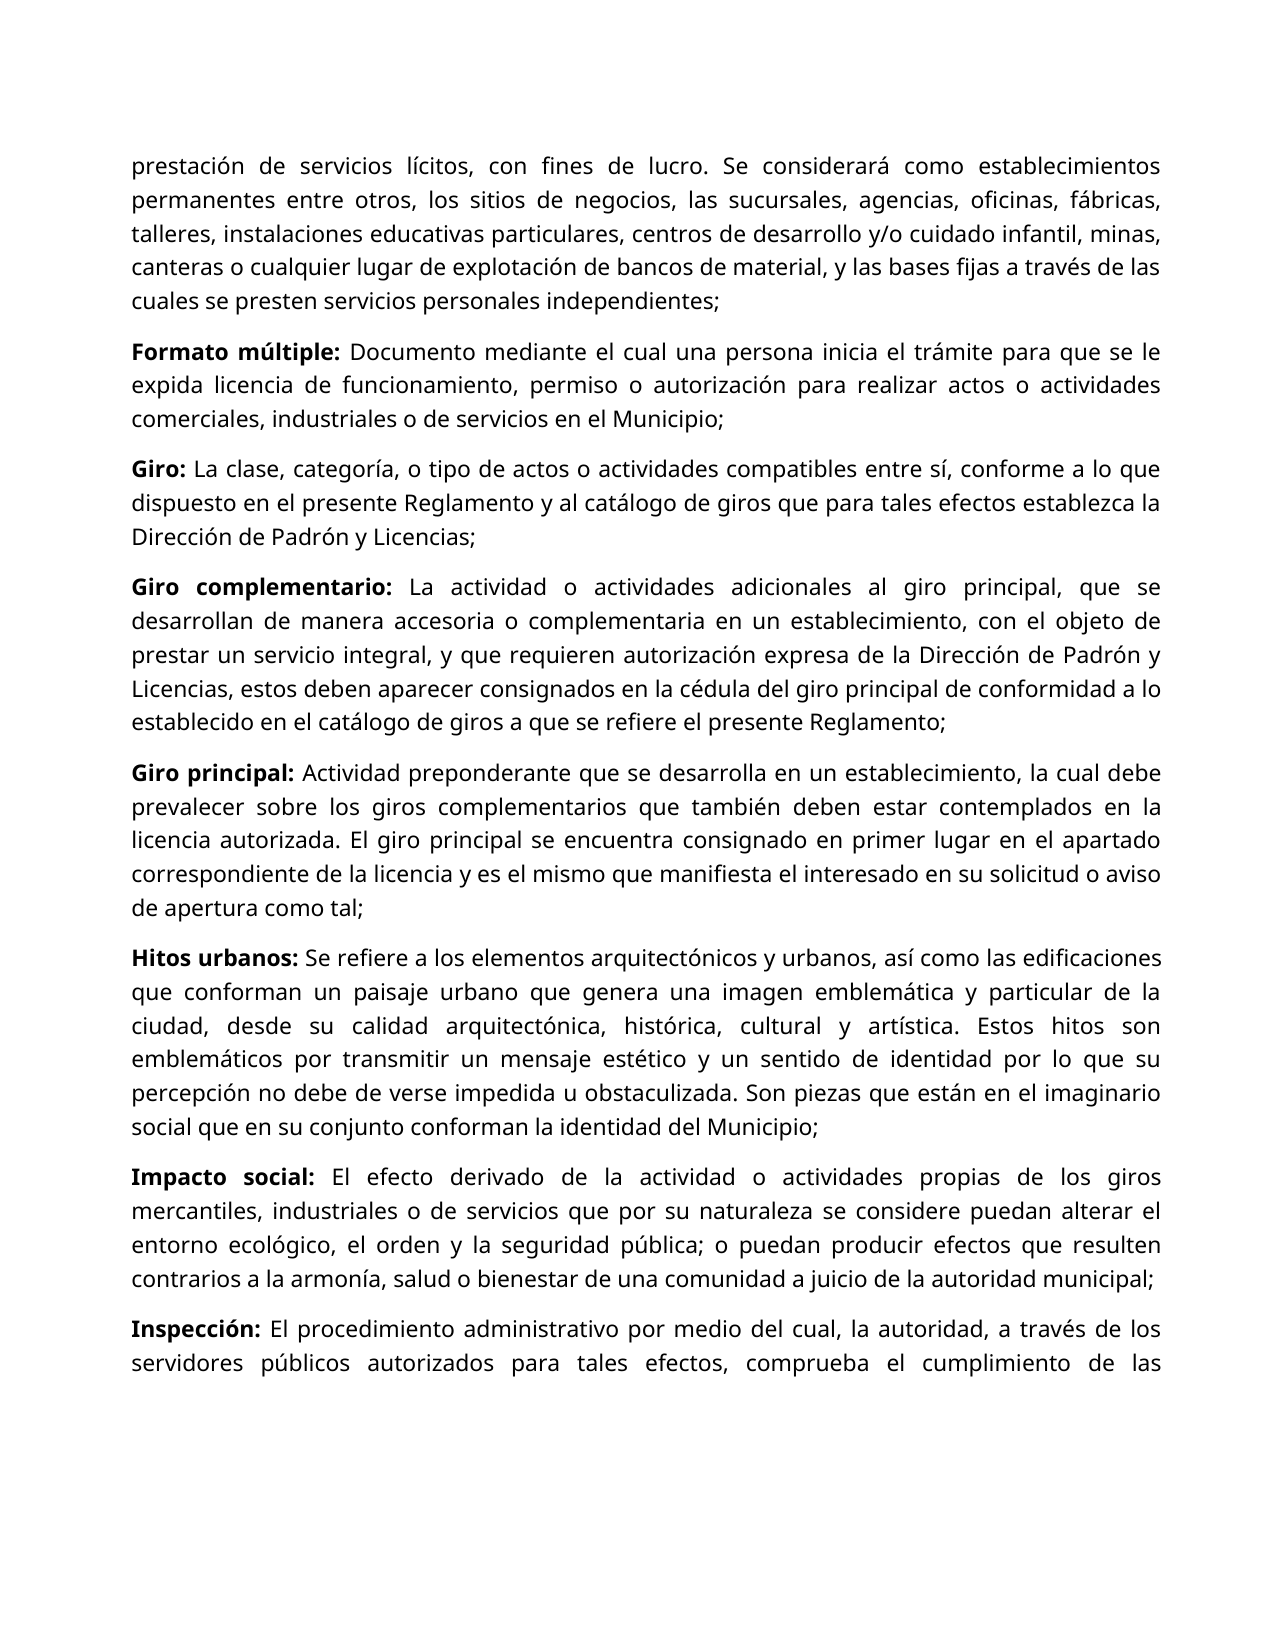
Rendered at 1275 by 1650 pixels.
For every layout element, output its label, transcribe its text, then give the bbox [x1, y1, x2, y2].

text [131, 150, 1162, 316]
text Impacto social: El efecto derivado de la actividad o actividades propias de los giros mercantiles, industriales o de servicios que por su naturaleza se considere puedan alterar el entorno ecológico, el orden y la seguridad pública; o puedan producir efectos que resulten contrarios a la armonía, salud o bienestar de una comunidad a juicio de la autoridad municipal; [131, 1161, 1162, 1294]
text Giro principal: Actividad preponderante que se desarrolla en un establecimiento, la cual debe prevalecer sobre los giros complementarios que también deben estar contemplados en la licencia autorizada. El giro principal se encuentra consignado en primer lugar en el apartado correspondiente de la licencia y es el mismo que manifiesta el interesado en su solicitud o aviso de apertura como tal; [131, 757, 1162, 923]
text Giro: La clase, categoría, o tipo de actos o actividades compatibles entre sí, conforme a lo que dispuesto en el presente Reglamento y al catálogo de giros que para tales efectos establezca la Dirección de Padrón y Licencias; [131, 453, 1162, 552]
text Formato múltiple: Documento mediante el cual una persona inicia el trámite para que se le expida licencia de funcionamiento, permiso o autorización para realizar actos o actividades comerciales, industriales o de servicios en el Municipio; [131, 335, 1162, 434]
text Hitos urbanos: Se refiere a los elementos arquitectónicos y urbanos, así como las edificaciones que conforman un paisaje urbano que genera una imagen emblemática y particular de la ciudad, desde su calidad arquitectónica, histórica, cultural y artística. Estos hitos son emblemáticos por transmitir un mensaje estético y un sentido de identidad por lo que su percepción no debe de verse impedida u obstaculizada. Son piezas que están en el imaginario social que en su conjunto conforman la identidad del Municipio; [131, 942, 1162, 1142]
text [131, 1313, 1162, 1378]
text Giro complementario: La actividad o actividades adicionales al giro principal, que se desarrollan de manera accesoria o complementaria en un establecimiento, con el objeto de prestar un servicio integral, y que requieren autorización expresa de la Dirección de Padrón y Licencias, estos deben aparecer consignados en la cédula del giro principal de conformidad a lo establecido en el catálogo de giros a que se refiere el presente Reglamento; [131, 571, 1162, 737]
